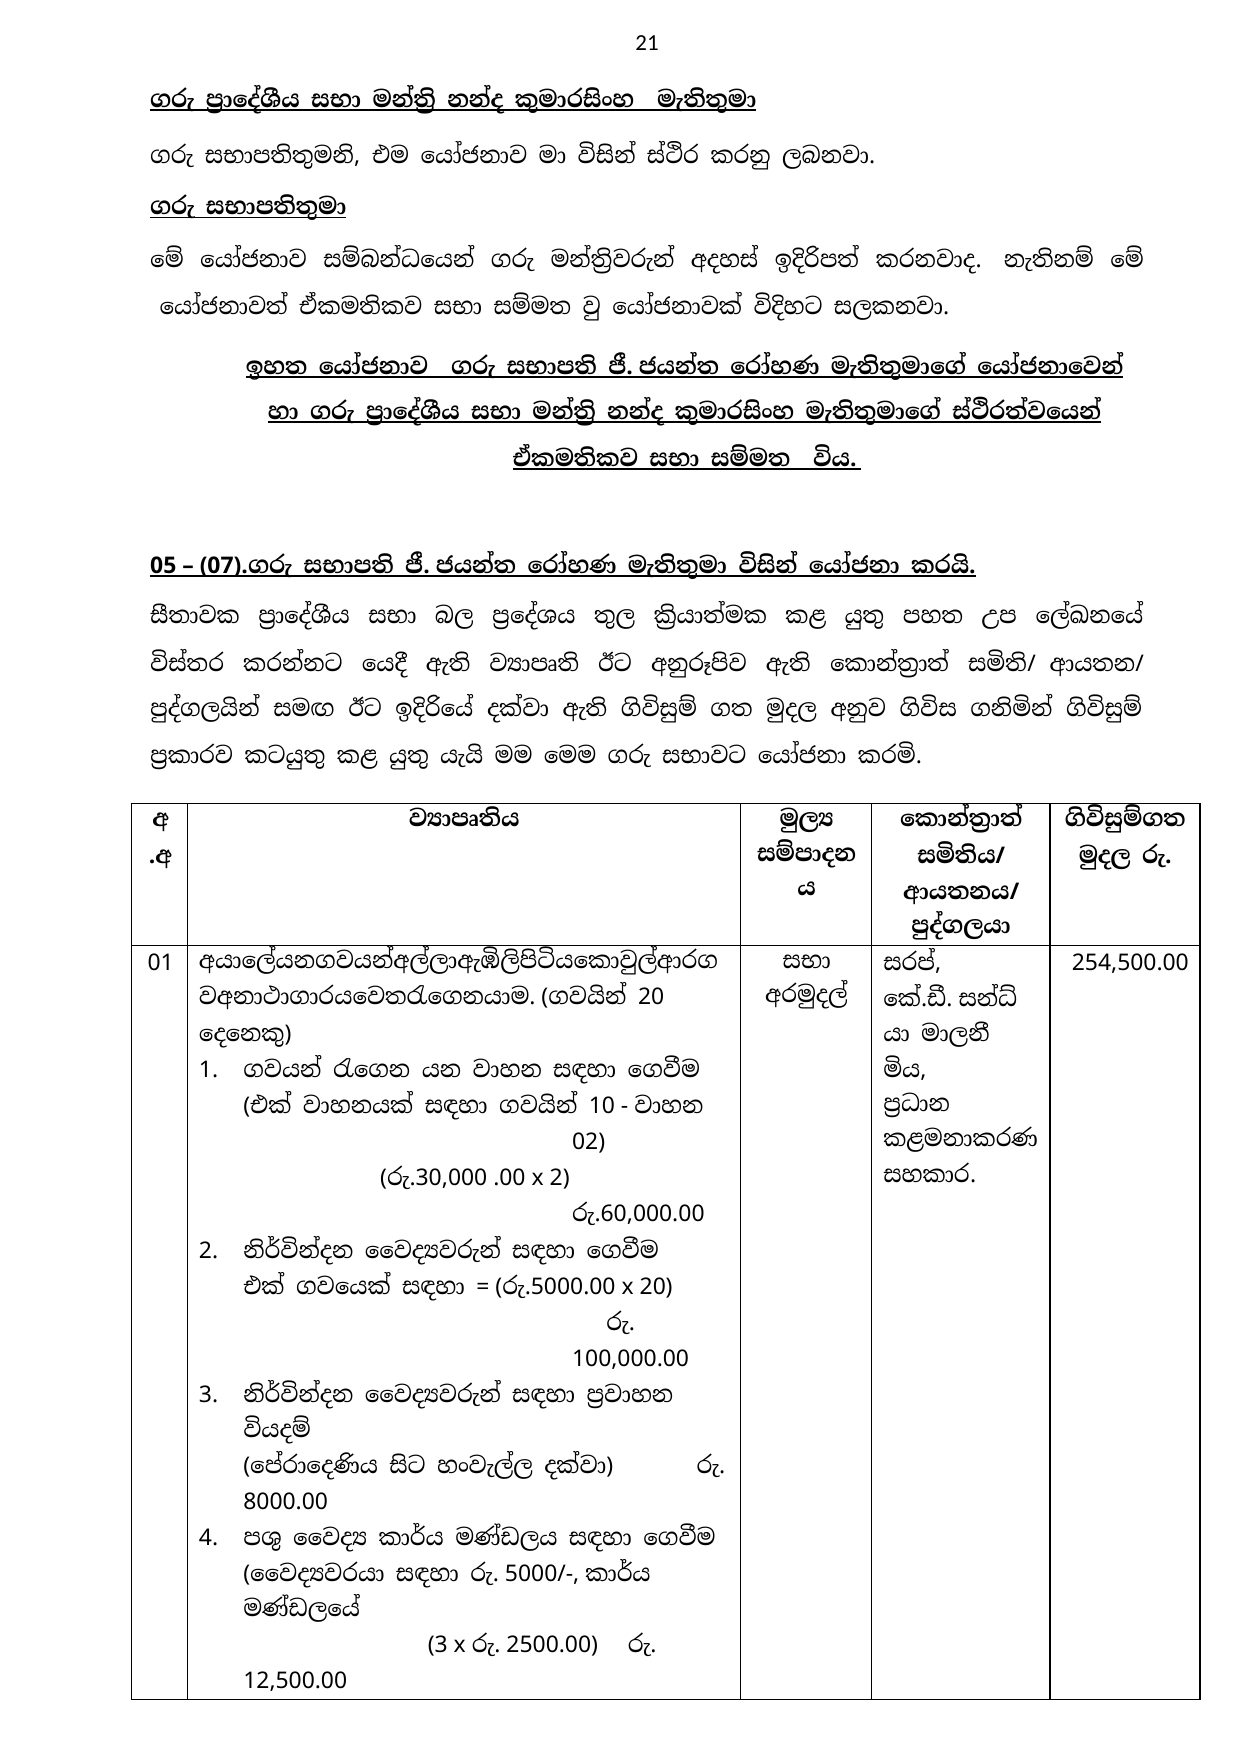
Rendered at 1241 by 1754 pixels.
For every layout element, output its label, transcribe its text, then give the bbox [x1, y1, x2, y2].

table_header කොන්ත්‍රාත් සමිතිය/ ආයතනය/ පුද්ගලයා [872, 804, 1049, 944]
text ගරු ප්‍රාදේශීය සභා මන්ත්‍රි නන්ද කුමාරසිංහ මැතිතුමා [150, 84, 1144, 114]
text සීතාවක ප්‍රාදේශීය සභා බල ප්‍රදේශය තුල ක්‍රියාත්මක කළ යුතු පහත උප ලේඛනයේ විස්තර කරන්නට යෙදී ඇති ව්‍යාපෘති ඊට අනුරූපිව ඇති කොන්ත්‍රාත් සමිති/ ආයතන/ පුද්ගලයින් සමඟ ඊට ඉදිරියේ දක්වා ඇති ගිවිසුම් ගත මුදල අනුව ගිවිස ගනිමින් ගිවිසුම් ප්‍රකාරව කටයුතු කළ යුතු යැයි මම මෙම ගරු සභාවට යෝජනා කරමි. [150, 601, 1144, 770]
table_cell සභා අරමුදල් [741, 946, 871, 1699]
table_header ගිවිසුම්ගත මුදල රු. [1051, 804, 1199, 944]
text ඉහත යෝජනාව ගරු සභාපති ජී. ජයන්ත රෝහණ මැතිතුමාගේ යෝජනාවෙන් හා ගරු ප්‍රාදේශීය සභා මන්ත්‍රි නන්ද කුමාරසිංහ මැතිතුමාගේ ස්ථිරත්වයෙන් ඒකමතිකව සභා සම්මත විය. [225, 350, 1144, 473]
text මේ යෝජනාව සම්බන්ධයෙන් ගරු මන්ත්‍රිවරුන් අදහස් ඉදිරිපත් කරනවාද. නැතිනම් මේ යෝජනාවත් ඒකමතිකව සභා සම්මත වු යෝජනාවක් විදිහට සලකනවා. [150, 242, 1144, 321]
table_cell 254,500.00 [1051, 946, 1199, 1699]
table_header ව්‍යාපෘතිය [188, 804, 740, 944]
table_header මුල්‍ය සම්පාදනය [741, 804, 871, 944]
table_cell 01 [132, 946, 187, 1699]
text 05 – (07).ගරු සභාපති ජී. ජයන්ත රෝහණ මැතිතුමා විසින් යෝජනා කරයි. [150, 549, 1144, 580]
text ගරු සභාපතිතුමා [150, 192, 1144, 222]
text ගරු සභාපතිතුමනි, එම යෝජනාව මා විසින් ස්ථිර කරනු ලබනවා. [150, 139, 1144, 171]
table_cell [872, 946, 1049, 1699]
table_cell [188, 946, 740, 1699]
table_header අ.අ [132, 804, 187, 944]
